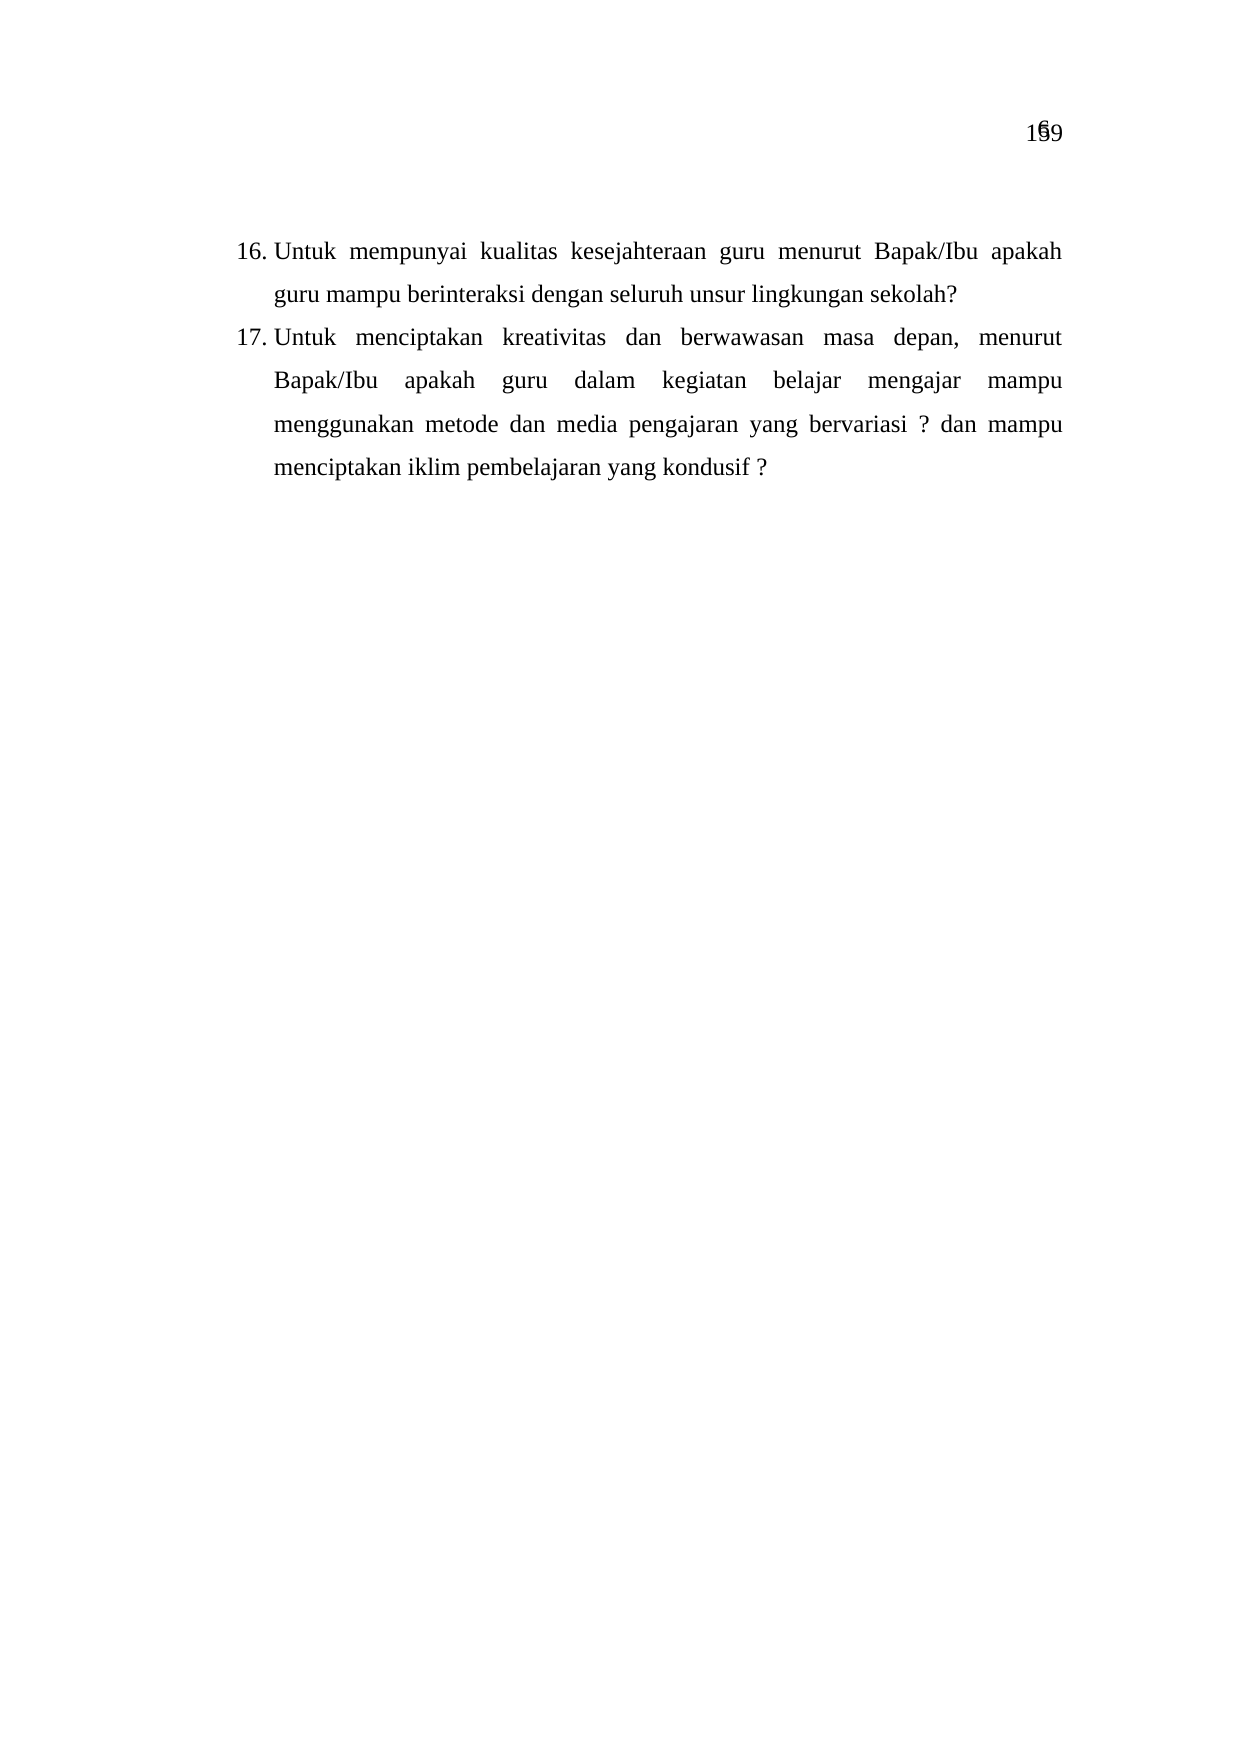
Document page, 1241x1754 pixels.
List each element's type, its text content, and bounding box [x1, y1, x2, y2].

list Untuk menciptakan kreativitas dan berwawasan masa depan, menurut Bapak/Ibu apakah guru dalam kegiatan belajar mengajar mampu menggunakan metode dan media pengajaran yang bervariasi ? dan mampu menciptakan iklim pembelajaran yang kondusif ? [236, 322, 1063, 481]
list Untuk mempunyai kualitas kesejahteraan guru menurut Bapak/Ibu apakah guru mampu berinteraksi dengan seluruh unsur lingkungan sekolah? [236, 236, 1063, 308]
